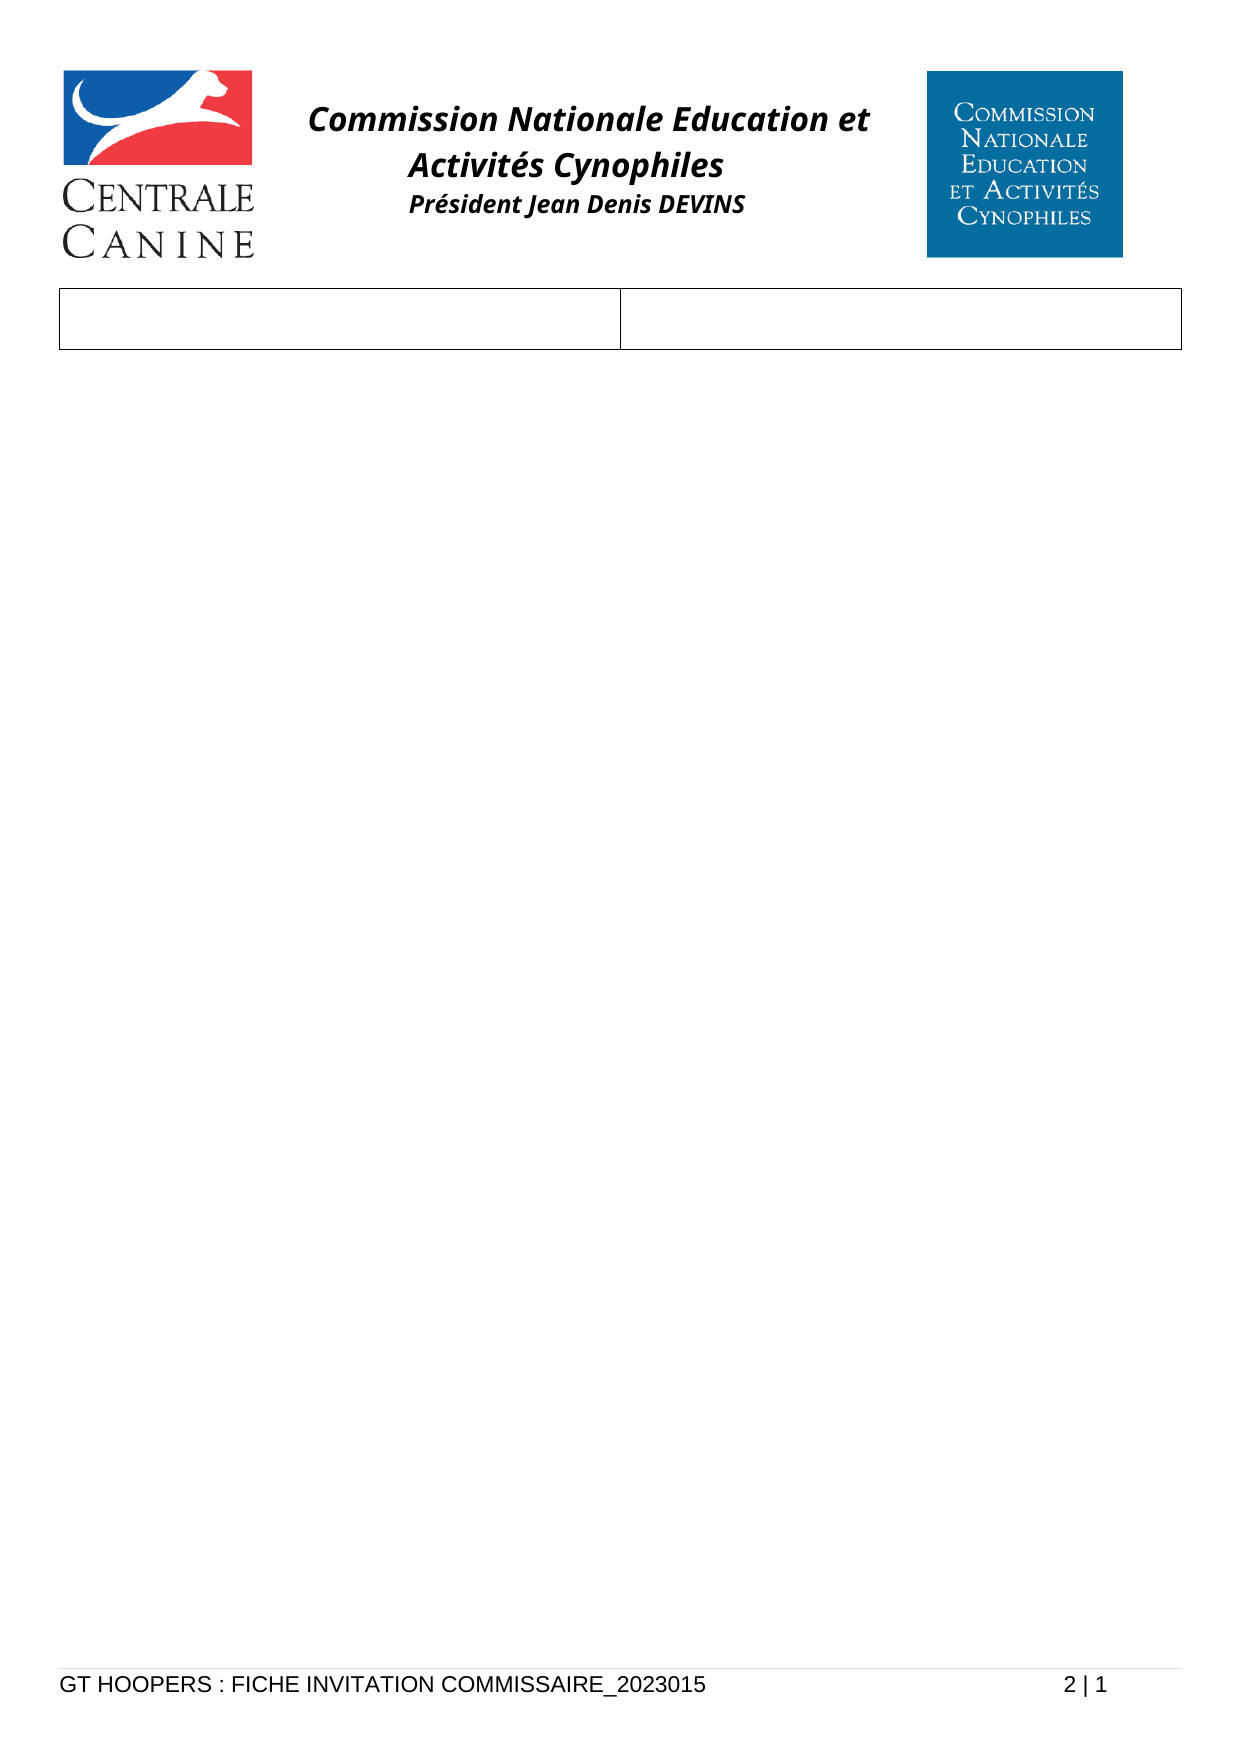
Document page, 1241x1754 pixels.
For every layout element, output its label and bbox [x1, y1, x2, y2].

picture [923, 64, 1124, 258]
table_cell [621, 289, 1181, 348]
table_cell [60, 289, 620, 348]
picture [59, 64, 255, 258]
picture [958, 211, 962, 221]
